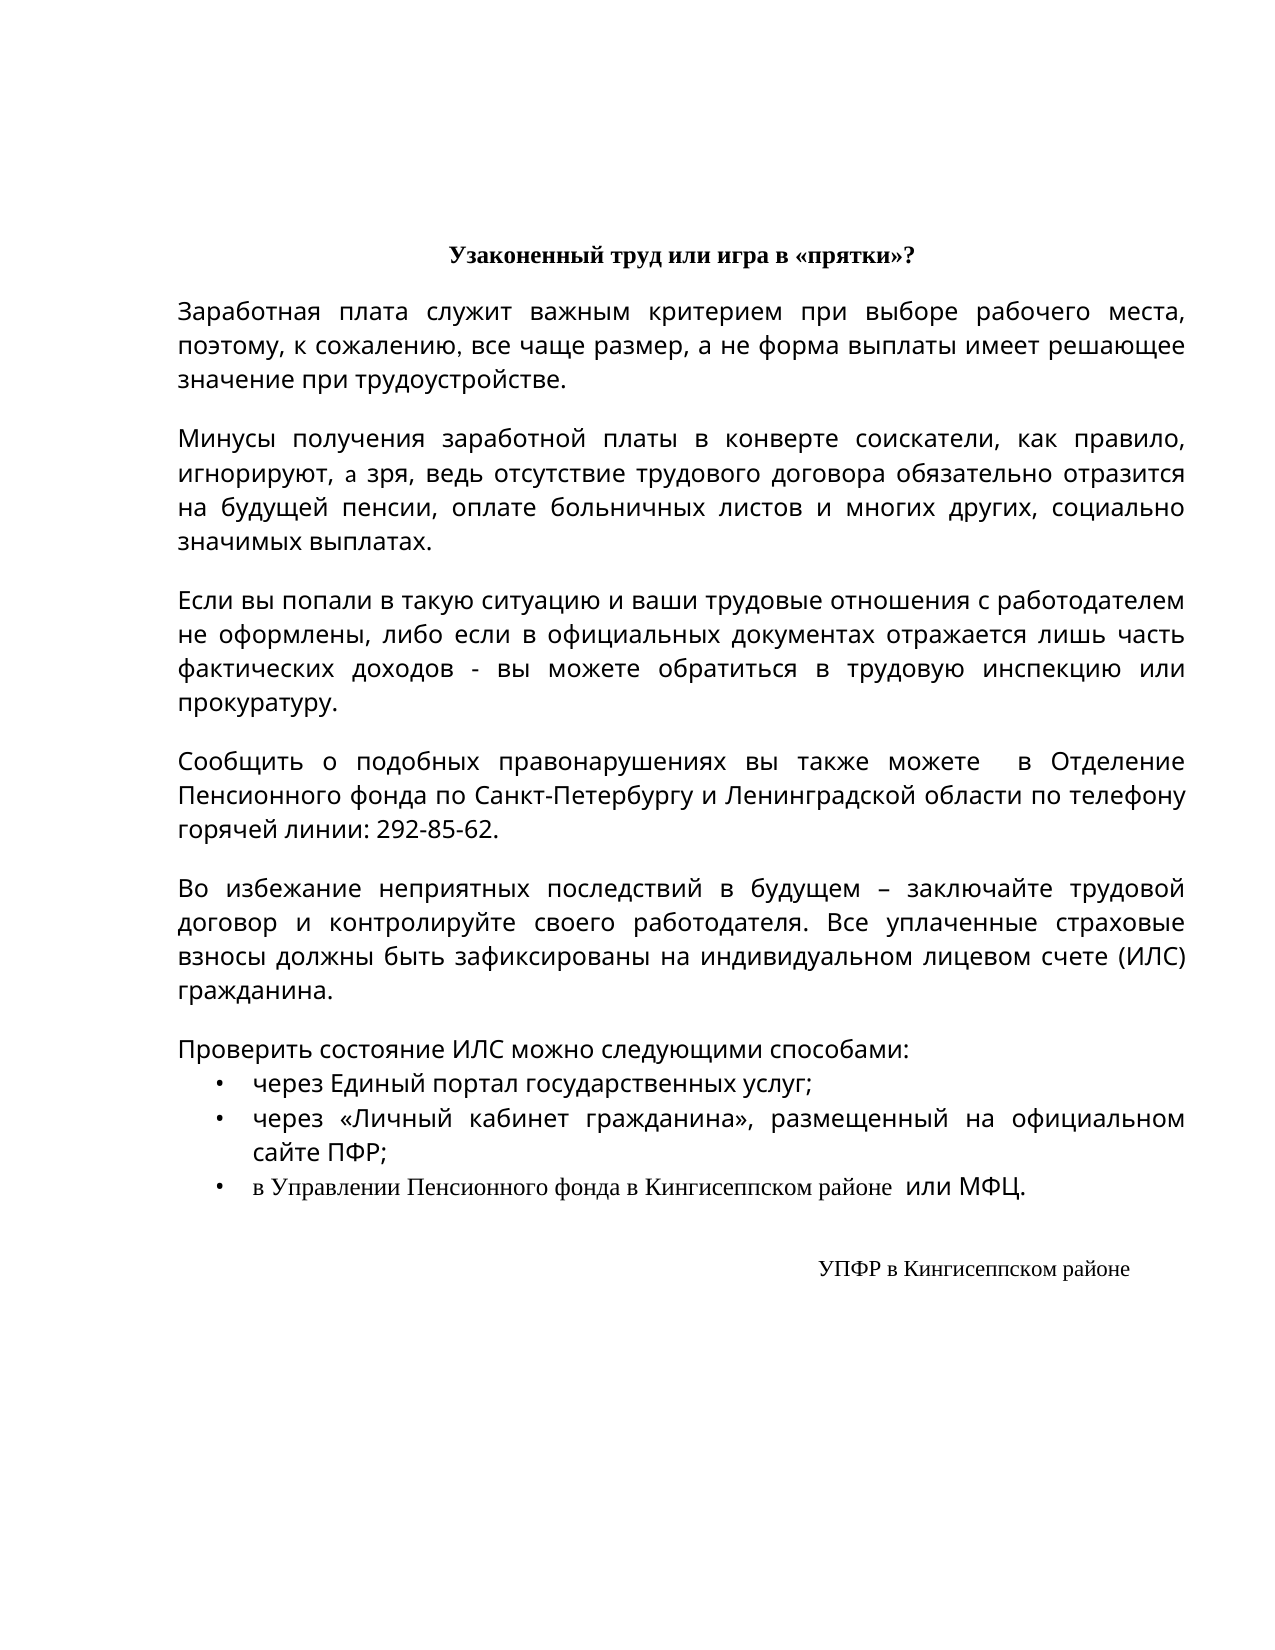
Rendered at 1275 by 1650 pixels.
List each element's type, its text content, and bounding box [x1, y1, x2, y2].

list через Единый портал государственных услуг; [215, 1066, 1186, 1100]
list через «Личный кабинет гражданина», размещенный на официальном сайте ПФР; [215, 1100, 1186, 1168]
list в Управлении Пенсионного фонда в Кингисеппском районе или МФЦ. [215, 1168, 1186, 1202]
text Заработная плата служит важным критерием при выборе рабочего места, поэтому, к сожалению, все чаще размер, а не форма выплаты имеет решающее значение при трудоустройстве. [177, 294, 1186, 396]
text Сообщить о подобных правонарушениях вы также можете в Отделение Пенсионного фонда по Санкт-Петербургу и Ленинградской области по телефону горячей линии: 292-85-62. [177, 744, 1186, 846]
text Минусы получения заработной платы в конверте соискатели, как правило, игнорируют, а зря, ведь отсутствие трудового договора обязательно отразится на будущей пенсии, оплате больничных листов и многих других, социально значимых выплатах. [177, 421, 1186, 557]
text Во избежание неприятных последствий в будущем – заключайте трудовой договор и контролируйте своего работодателя. Все уплаченные страховые взносы должны быть зафиксированы на индивидуальном лицевом счете (ИЛС) гражданина. [177, 871, 1186, 1007]
text Если вы попали в такую ситуацию и ваши трудовые отношения с работодателем не оформлены, либо если в официальных документах отражается лишь часть фактических доходов - вы можете обратиться в трудовую инспекцию или прокуратуру. [177, 582, 1186, 719]
text Проверить состояние ИЛС можно следующими способами: [177, 1032, 1186, 1066]
text УПФР в Кингисеппском районе [177, 1255, 1186, 1282]
text Узаконенный труд или игра в «прятки»? [177, 240, 1186, 269]
